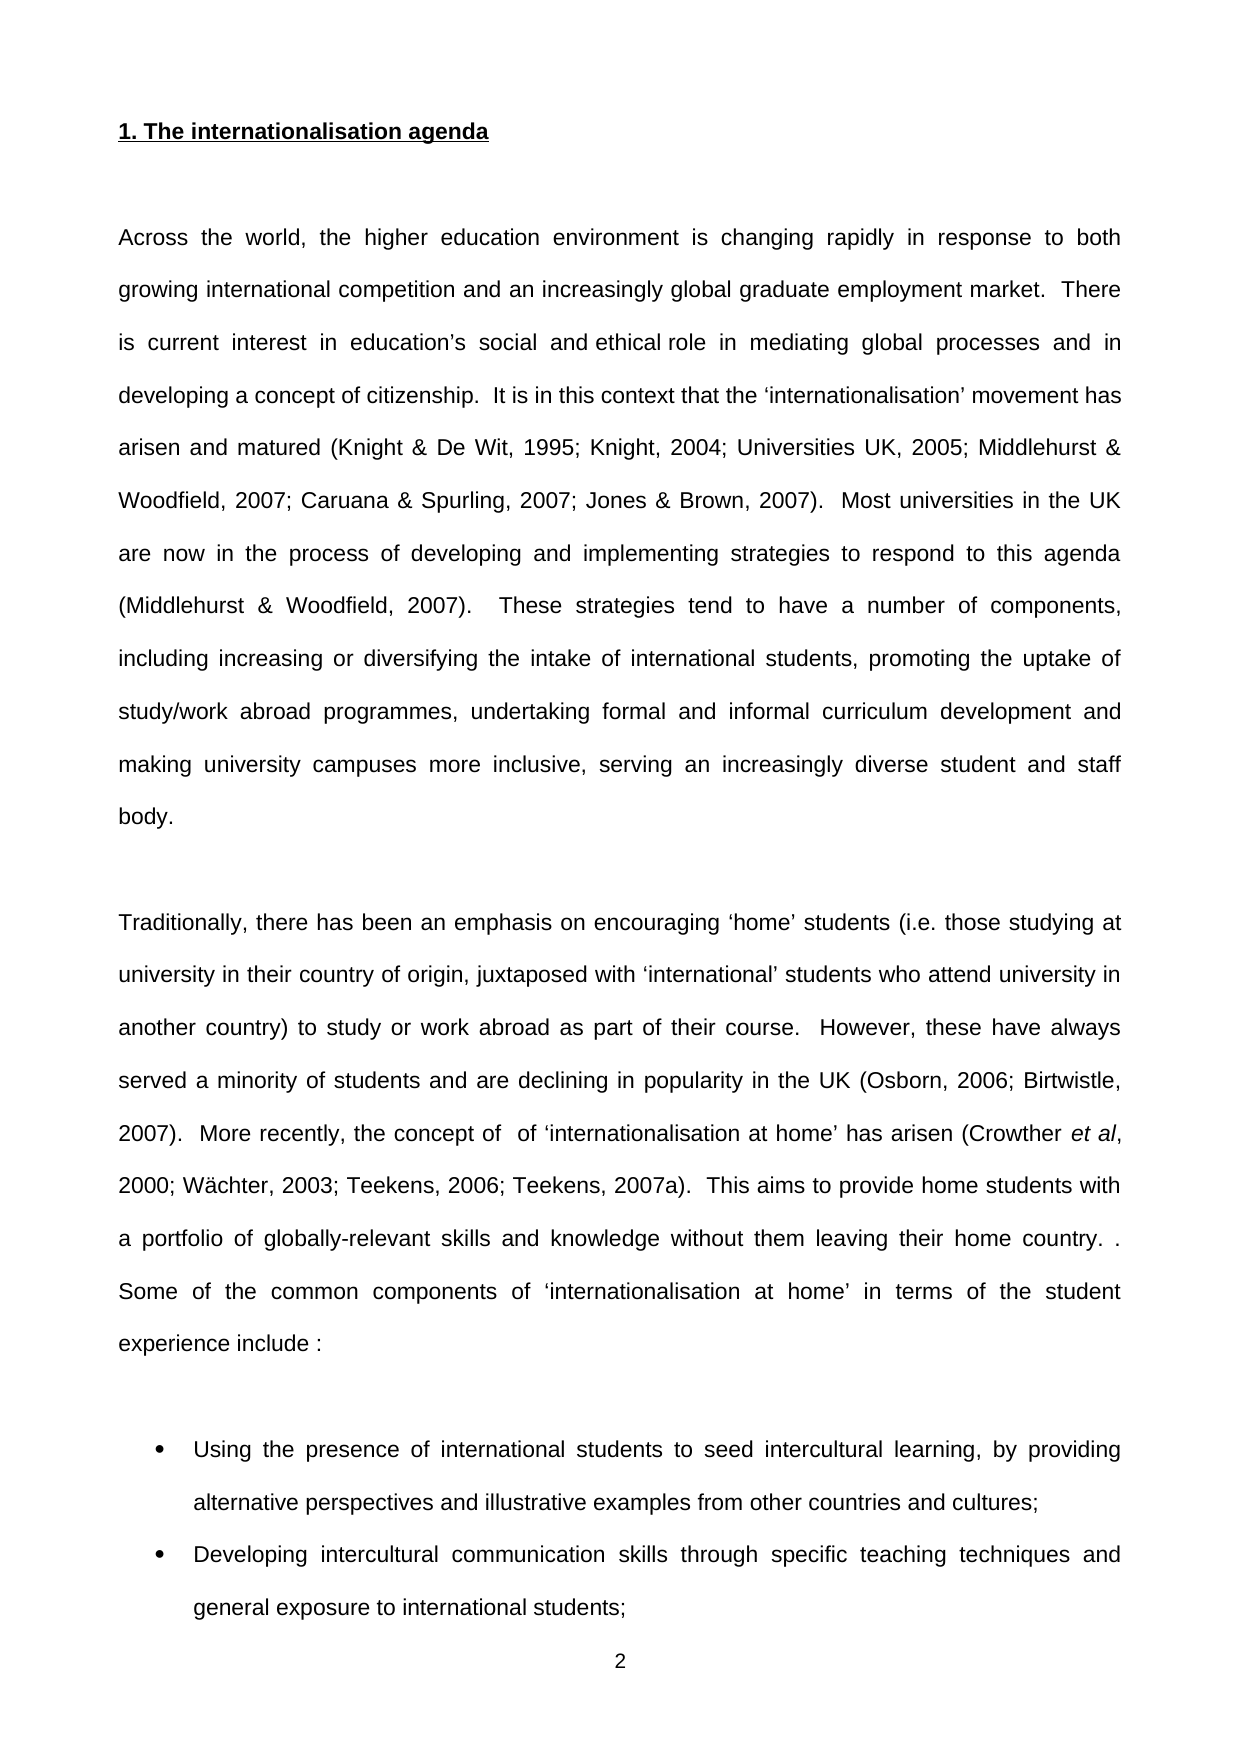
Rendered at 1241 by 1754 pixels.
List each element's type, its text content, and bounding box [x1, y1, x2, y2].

list Using the presence of international students to seed intercultural learning, by providing alternative perspectives and illustrative examples from other countries and cultures; [156, 1436, 1122, 1515]
text Traditionally, there has been an emphasis on encouraging ‘home’ students (i.e. those studying at university in their country of origin, juxtaposed with ‘international’ students who attend university in another country) to study or work abroad as part of their course. However, these have always served a minority of students and are declining in popularity in the UK (Osborn, 2006; Birtwistle, 2007). More recently, the concept of of ‘internationalisation at home’ has arisen (Crowther et al, 2000; Wächter, 2003; Teekens, 2006; Teekens, 2007a). This aims to provide home students with a portfolio of globally-relevant skills and knowledge without them leaving their home country. . Some of the common components of ‘internationalisation at home’ in terms of the student experience include : [118, 909, 1122, 1357]
text Across the world, the higher education environment is changing rapidly in response to both growing international competition and an increasingly global graduate employment market. There is current interest in education’s social and ethical role in mediating global processes and in developing a concept of citizenship. It is in this context that the ‘internationalisation’ movement has arisen and matured (Knight & De Wit, 1995; Knight, 2004; Universities UK, 2005; Middlehurst & Woodfield, 2007; Caruana & Spurling, 2007; Jones & Brown, 2007). Most universities in the UK are now in the process of developing and implementing strategies to respond to this agenda (Middlehurst & Woodfield, 2007). These strategies tend to have a number of components, including increasing or diversifying the intake of international students, promoting the uptake of study/work abroad programmes, undertaking formal and informal curriculum development and making university campuses more inclusive, serving an increasingly diverse student and staff body. [118, 223, 1122, 830]
text 1. The internationalisation agenda [118, 118, 1122, 144]
list Developing intercultural communication skills through specific teaching techniques and general exposure to international students; [156, 1541, 1122, 1620]
